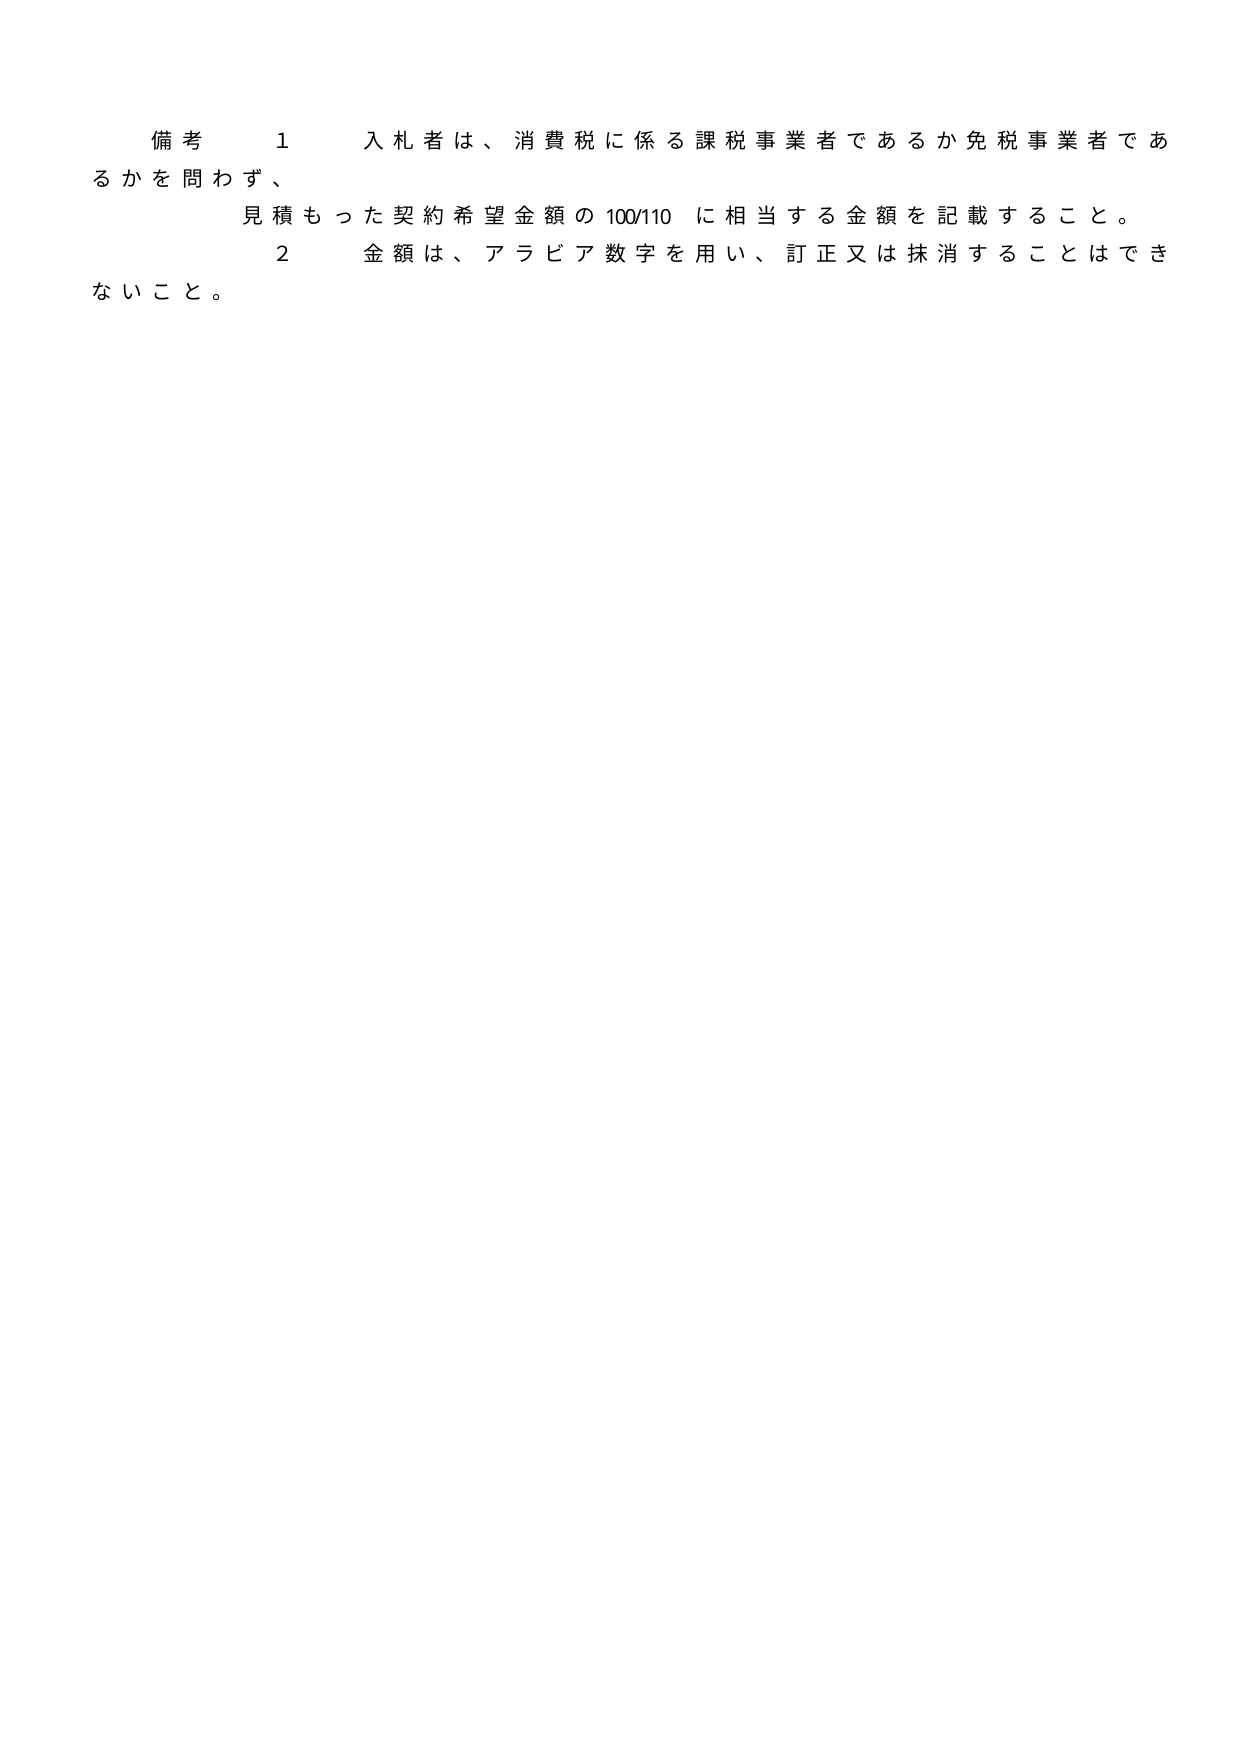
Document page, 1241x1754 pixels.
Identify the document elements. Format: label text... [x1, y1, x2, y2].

text 見積もった契約希望金額の100/110に相当する金額を記載すること。 [91, 197, 1179, 235]
text ２ 金額は、アラビア数字を用い、訂正又は抹消することはできないこと。 [91, 235, 1179, 311]
text 備考 １ 入札者は、消費税に係る課税事業者であるか免税事業者であるかを問わず、 [91, 122, 1179, 197]
